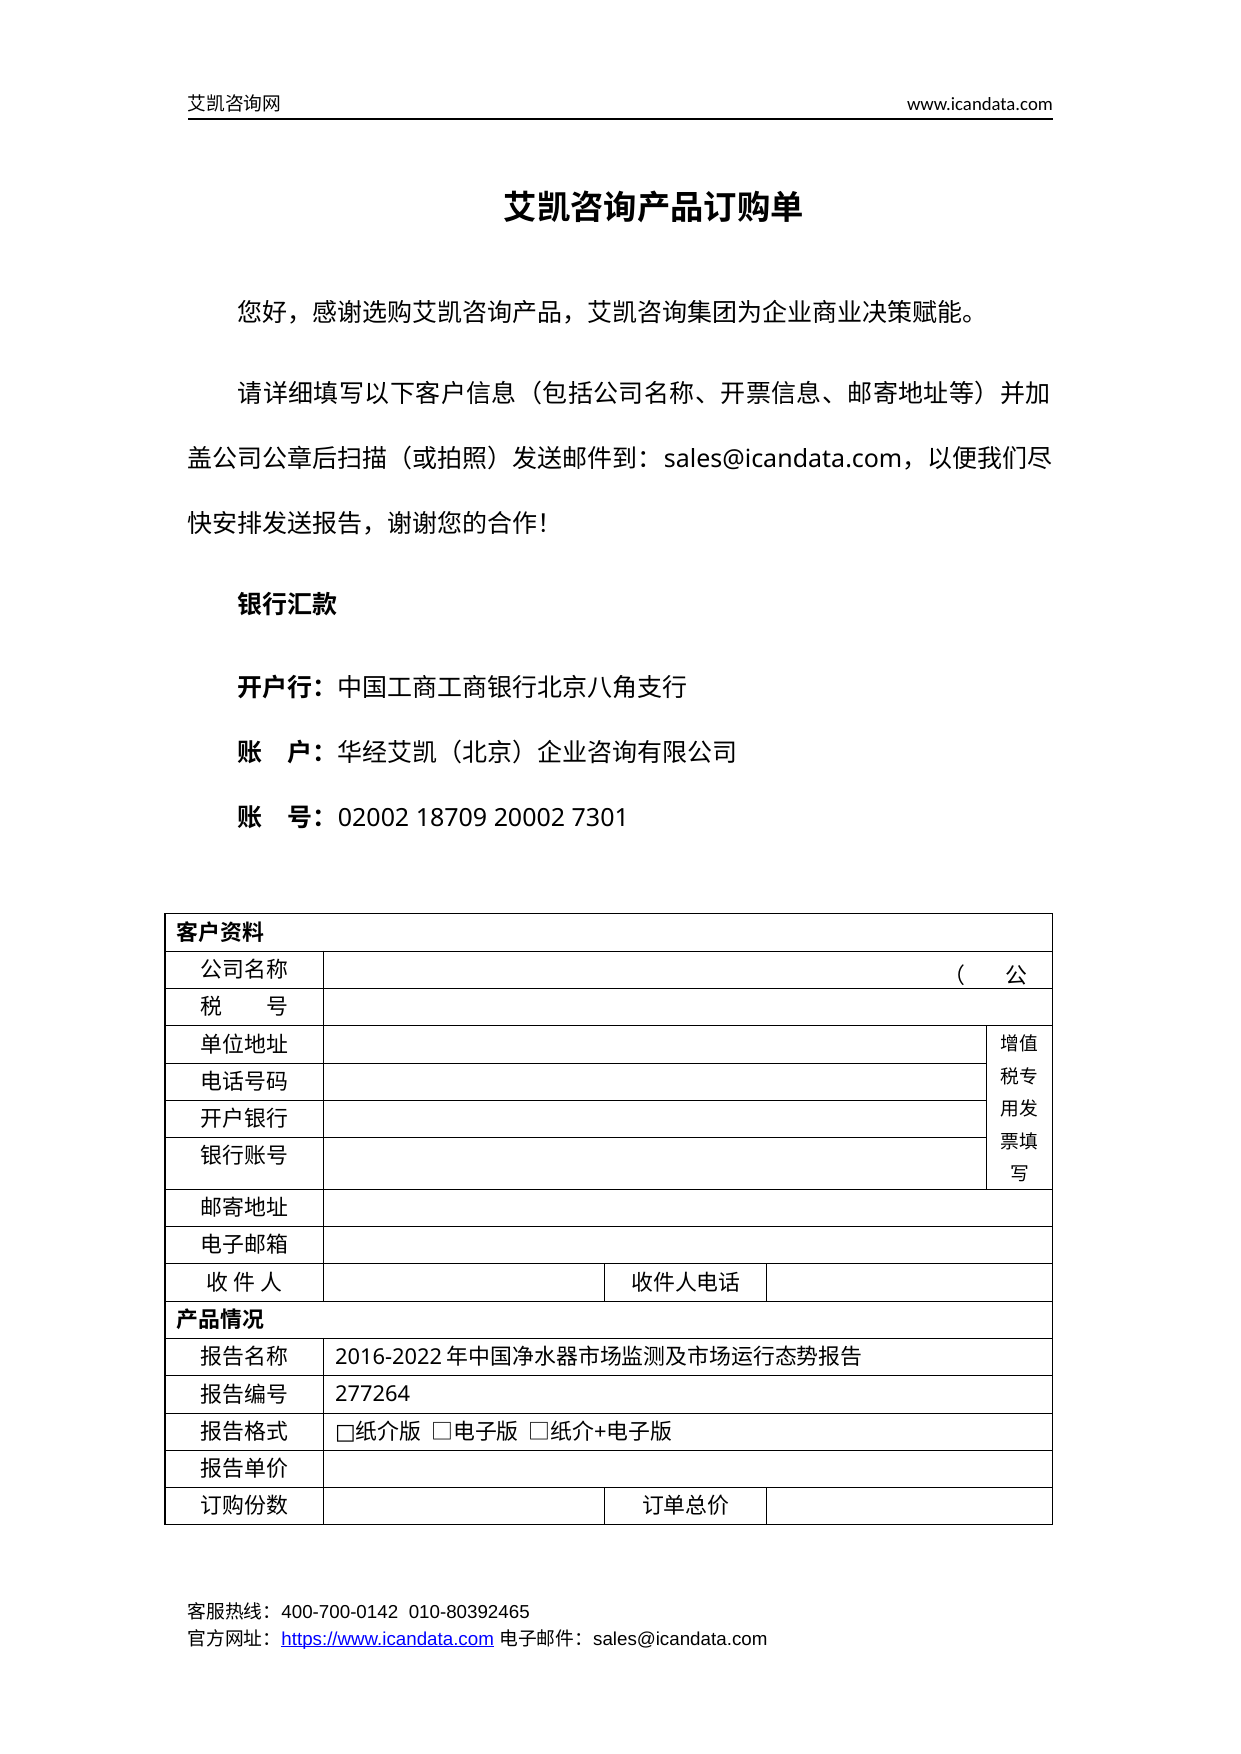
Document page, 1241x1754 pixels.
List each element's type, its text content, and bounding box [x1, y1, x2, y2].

table_cell 277264 [324, 1376, 1052, 1412]
text 开户行：中国工商工商银行北京八角支行 [187, 653, 1053, 718]
table_cell 报告编号 [166, 1376, 323, 1412]
table_cell 收件人电话 [605, 1264, 766, 1301]
table_cell [324, 1101, 986, 1137]
table_cell 公司名称 [166, 952, 323, 988]
table_cell 税 号 [166, 989, 323, 1025]
table_cell 增值税专用发票填写 [987, 1026, 1052, 1189]
table_cell 报告名称 [166, 1339, 323, 1375]
table_cell [767, 1264, 1052, 1301]
table_cell 开户银行 [166, 1101, 323, 1137]
table_cell 电子邮箱 [166, 1227, 323, 1263]
text 请详细填写以下客户信息（包括公司名称、开票信息、邮寄地址等）并加盖公司公章后扫描（或拍照）发送邮件到：sales@icandata.com，以便我们尽快安排发送报告，谢谢您的合作！ [187, 359, 1053, 554]
table_cell [324, 1064, 986, 1100]
table_cell 收 件 人 [166, 1264, 323, 1301]
table_cell [324, 952, 1052, 988]
table_cell 产品情况 [166, 1302, 1052, 1338]
table_cell 单位地址 [166, 1026, 323, 1062]
table_cell 报告单价 [166, 1451, 323, 1487]
text 艾凯咨询产品订购单 [187, 172, 1053, 237]
table_cell 订单总价 [605, 1488, 766, 1524]
table_cell 订购份数 [166, 1488, 323, 1524]
table_cell 银行账号 [166, 1138, 323, 1189]
table_cell 邮寄地址 [166, 1190, 323, 1226]
table_cell [767, 1488, 1052, 1524]
table_cell [324, 1264, 604, 1301]
table_cell □纸介版 □电子版 □纸介+电子版 [324, 1414, 1052, 1450]
table_cell 报告格式 [166, 1414, 323, 1450]
table_cell 电话号码 [166, 1064, 323, 1100]
table_cell [324, 1227, 1052, 1263]
table_cell [324, 1488, 604, 1524]
table_cell 2016-2022年中国净水器市场监测及市场运行态势报告 [324, 1339, 1052, 1375]
table_cell [324, 1451, 1052, 1487]
text 银行汇款 [187, 570, 1053, 635]
text 您好，感谢选购艾凯咨询产品，艾凯咨询集团为企业商业决策赋能。 [187, 278, 1053, 343]
table_cell [324, 1190, 1052, 1226]
text 账 号：02002 18709 20002 7301 [187, 783, 1053, 848]
table_cell [324, 1026, 986, 1062]
table_cell [324, 1138, 986, 1189]
table_cell [324, 989, 1052, 1025]
text 账 户：华经艾凯（北京）企业咨询有限公司 [187, 718, 1053, 783]
table_header 客户资料 [166, 914, 1052, 951]
